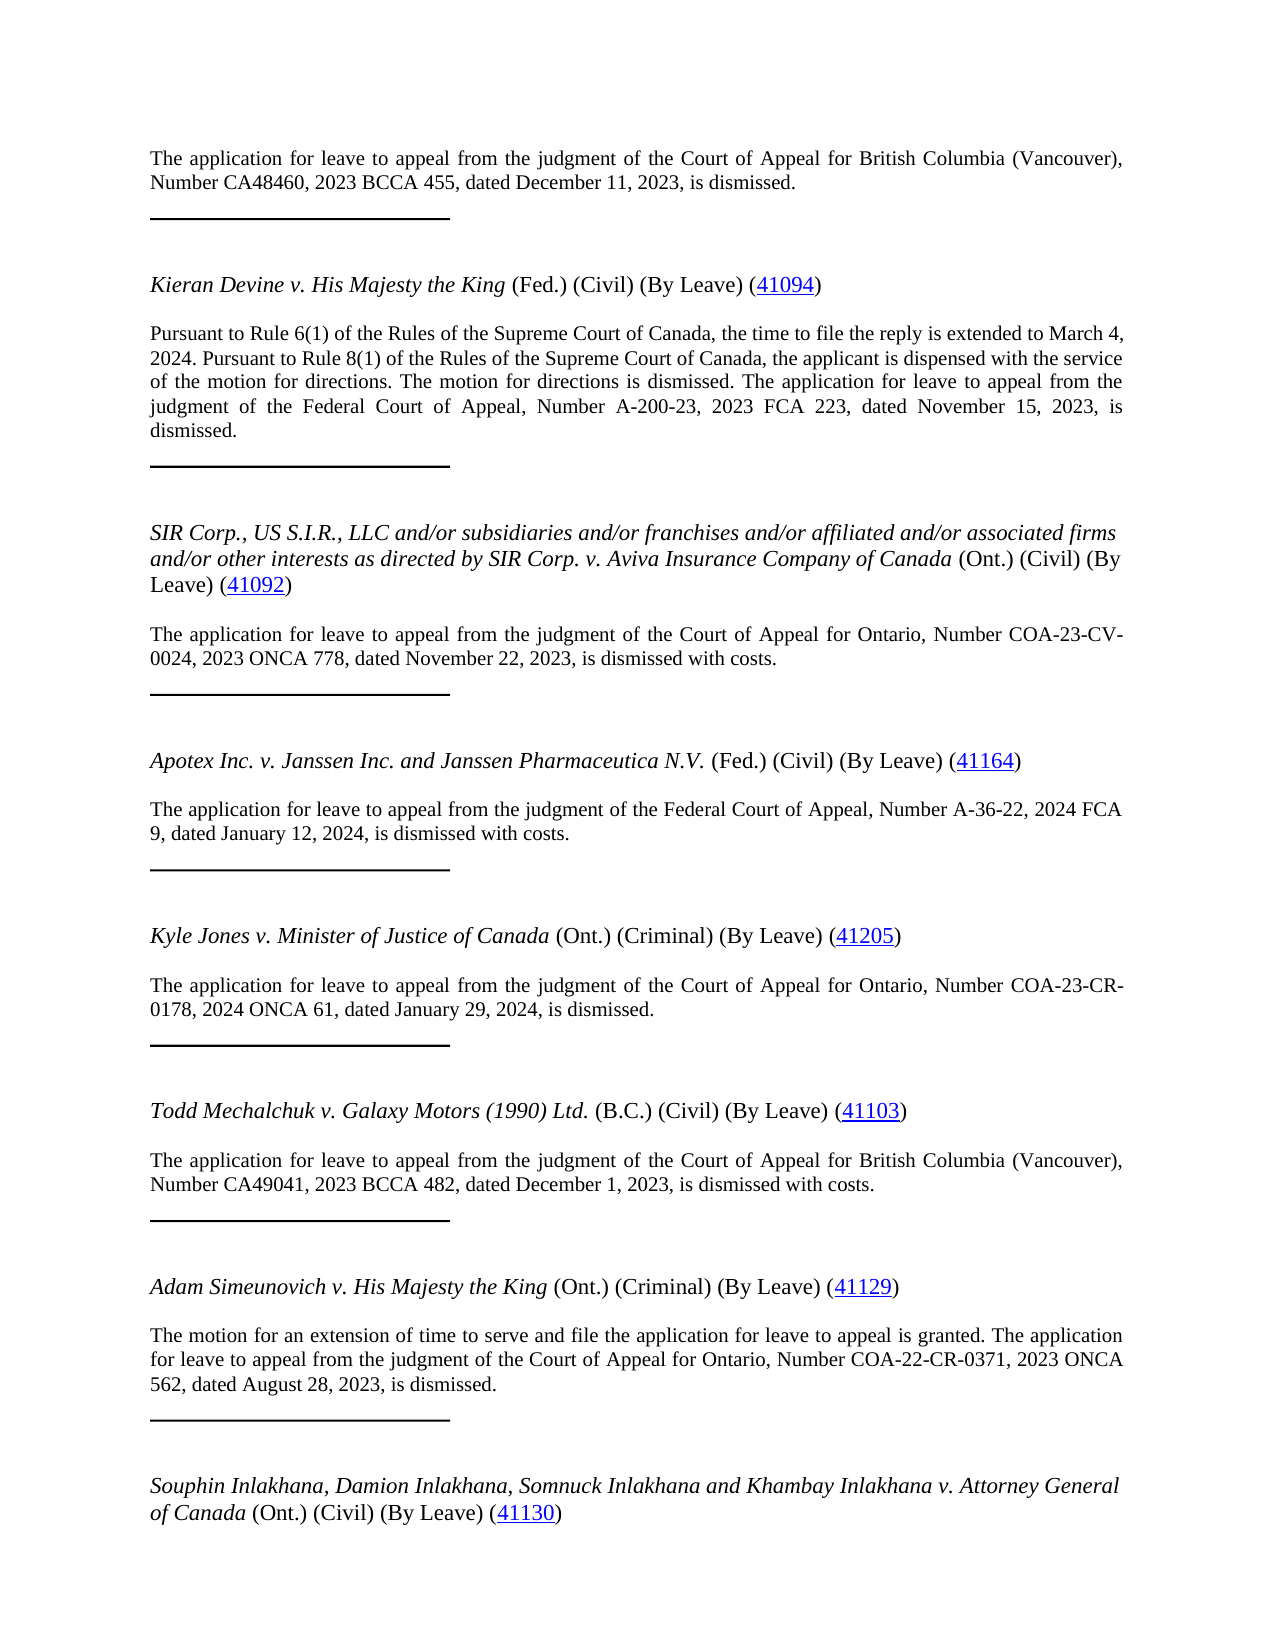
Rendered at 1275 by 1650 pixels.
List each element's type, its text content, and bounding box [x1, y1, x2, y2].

text The application for leave to appeal from the judgment of the Federal Court of Appeal, Number A-36-22, 2024 FCA 9, dated January 12, 2024, is dismissed with costs. [150, 797, 1125, 845]
text The application for leave to appeal from the judgment of the Court of Appeal for British Columbia (Vancouver), Number CA48460, 2023 BCCA 455, dated December 11, 2023, is dismissed. [150, 146, 1125, 194]
text The application for leave to appeal from the judgment of the Court of Appeal for British Columbia (Vancouver), Number CA49041, 2023 BCCA 482, dated December 1, 2023, is dismissed with costs. [150, 1148, 1125, 1196]
text Kyle Jones v. Minister of Justice of Canada (Ont.) (Criminal) (By Leave) (41205) [150, 922, 1125, 948]
text Adam Simeunovich v. His Majesty the King (Ont.) (Criminal) (By Leave) (41129) [150, 1273, 1125, 1299]
text Pursuant to Rule 6(1) of the Rules of the Supreme Court of Canada, the time to file the reply is extended to March 4, 2024. Pursuant to Rule 8(1) of the Rules of the Supreme Court of Canada, the applicant is dispensed with the service of the motion for directions. The motion for directions is dismissed. The application for leave to appeal from the judgment of the Federal Court of Appeal, Number A-200-23, 2023 FCA 223, dated November 15, 2023, is dismissed. [150, 321, 1125, 442]
text Souphin Inlakhana, Damion Inlakhana, Somnuck Inlakhana and Khambay Inlakhana v. Attorney General of Canada (Ont.) (Civil) (By Leave) (41130) [150, 1472, 1125, 1525]
text Apotex Inc. v. Janssen Inc. and Janssen Pharmaceutica N.V. (Fed.) (Civil) (By Leave) (41164) [150, 747, 1125, 773]
text Todd Mechalchuk v. Galaxy Motors (1990) Ltd. (B.C.) (Civil) (By Leave) (41103) [150, 1097, 1125, 1124]
text The application for leave to appeal from the judgment of the Court of Appeal for Ontario, Number COA-23-CV-0024, 2023 ONCA 778, dated November 22, 2023, is dismissed with costs. [150, 622, 1125, 670]
text The application for leave to appeal from the judgment of the Court of Appeal for Ontario, Number COA-23-CR-0178, 2024 ONCA 61, dated January 29, 2024, is dismissed. [150, 972, 1125, 1021]
text SIR Corp., US S.I.R., LLC and/or subsidiaries and/or franchises and/or affiliated and/or associated firms and/or other interests as directed by SIR Corp. v. Aviva Insurance Company of Canada (Ont.) (Civil) (By Leave) (41092) [150, 518, 1125, 598]
text The motion for an extension of time to serve and file the application for leave to appeal is granted. The application for leave to appeal from the judgment of the Court of Appeal for Ontario, Number COA-22-CR-0371, 2023 ONCA 562, dated August 28, 2023, is dismissed. [150, 1323, 1125, 1396]
text Kieran Devine v. His Majesty the King (Fed.) (Civil) (By Leave) (41094) [150, 271, 1125, 297]
